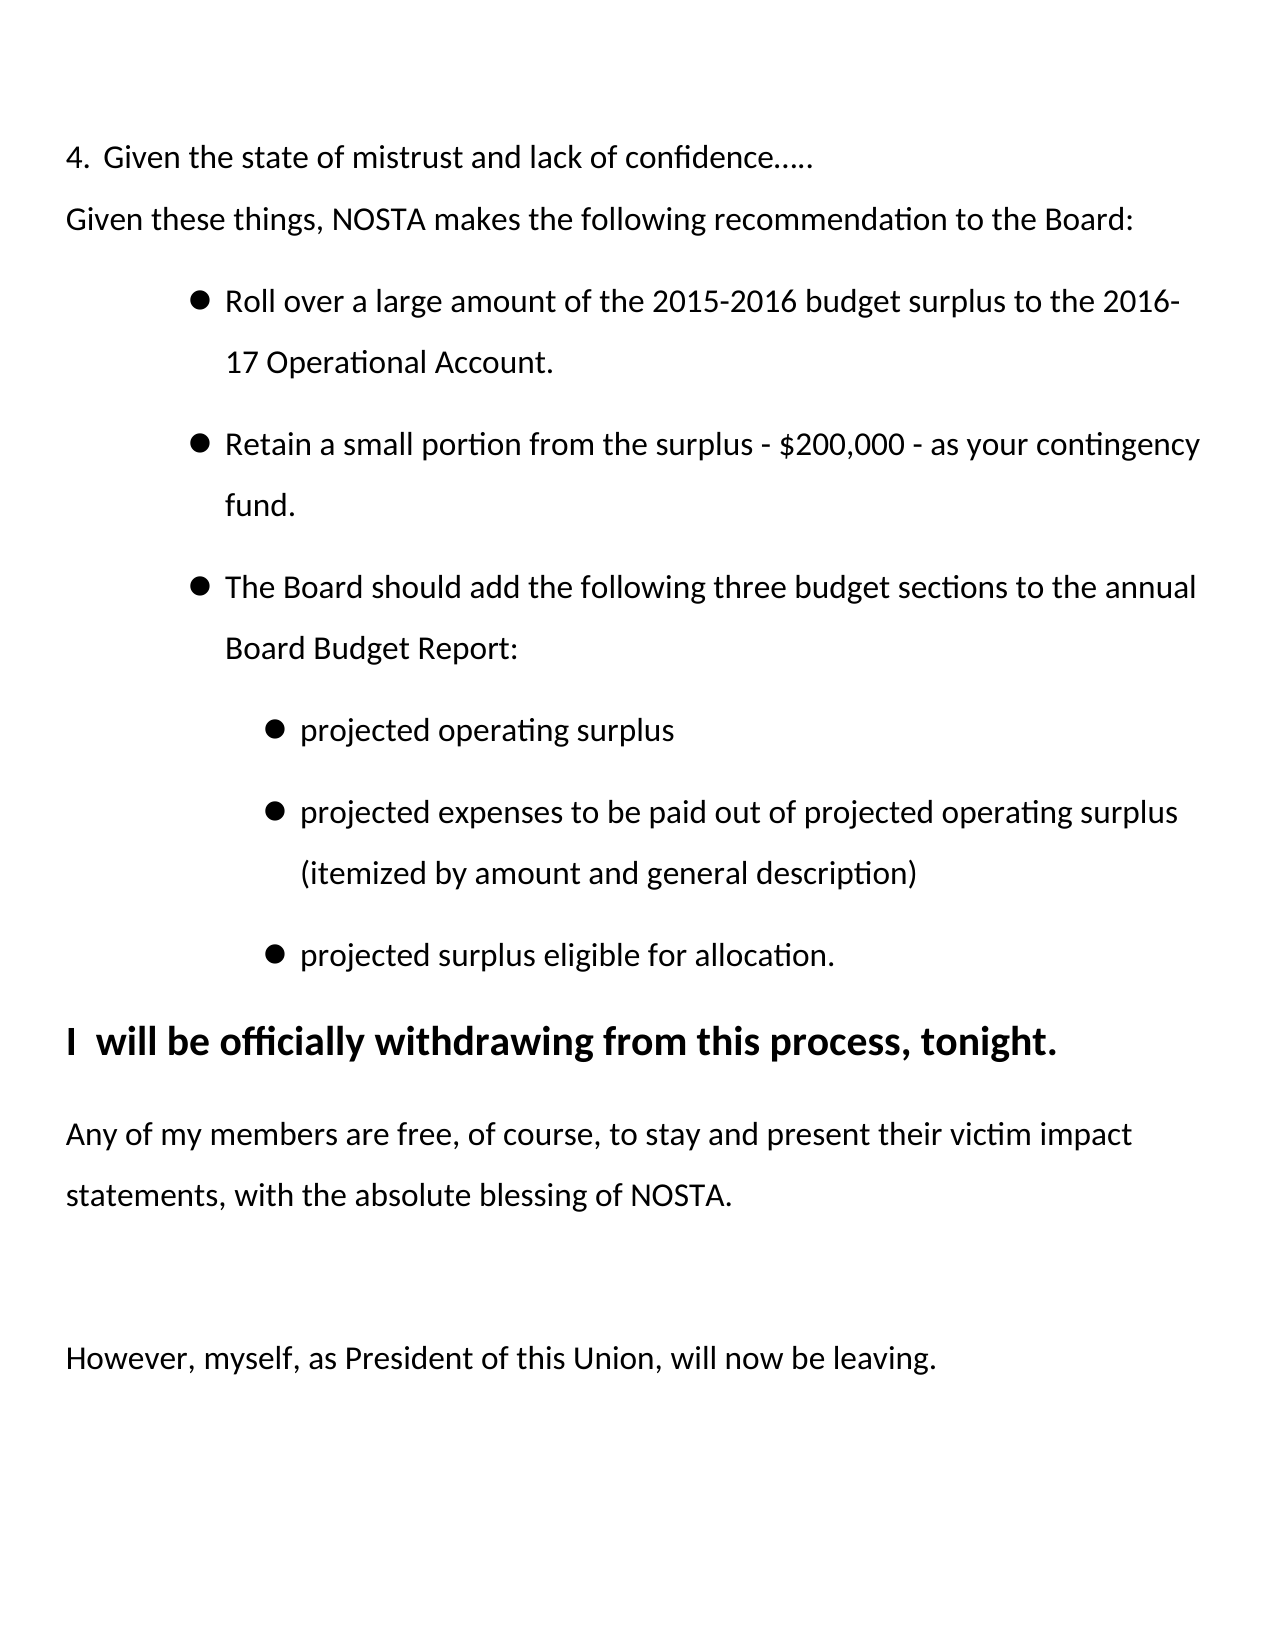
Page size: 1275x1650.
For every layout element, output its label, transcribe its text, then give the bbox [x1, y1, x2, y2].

list projected operating surplus [262, 709, 1209, 749]
list projected expenses to be paid out of projected operating surplus (itemized by amount and general description) [262, 791, 1209, 892]
list Retain a small portion from the surplus - $200,000 - as your contingency fund. [187, 423, 1209, 525]
text Given these things, NOSTA makes the following recommendation to the Board: [66, 198, 1209, 239]
text I will be officially withdrawing from this process, tonight. [66, 1015, 1209, 1066]
list projected surplus eligible for allocation. [262, 933, 1209, 974]
list The Board should add the following three budget sections to the annual Board Budget Report: [187, 566, 1209, 668]
text Any of my members are free, of course, to stay and present their victim impact statements, with the absolute blessing of NOSTA. [66, 1112, 1209, 1214]
list Given the state of mistrust and lack of confidence….. [66, 137, 1209, 177]
text However, myself, as President of this Union, will now be leaving. [66, 1337, 1209, 1378]
list Roll over a large amount of the 2015-2016 budget surplus to the 2016-17 Operational Account. [187, 280, 1209, 382]
